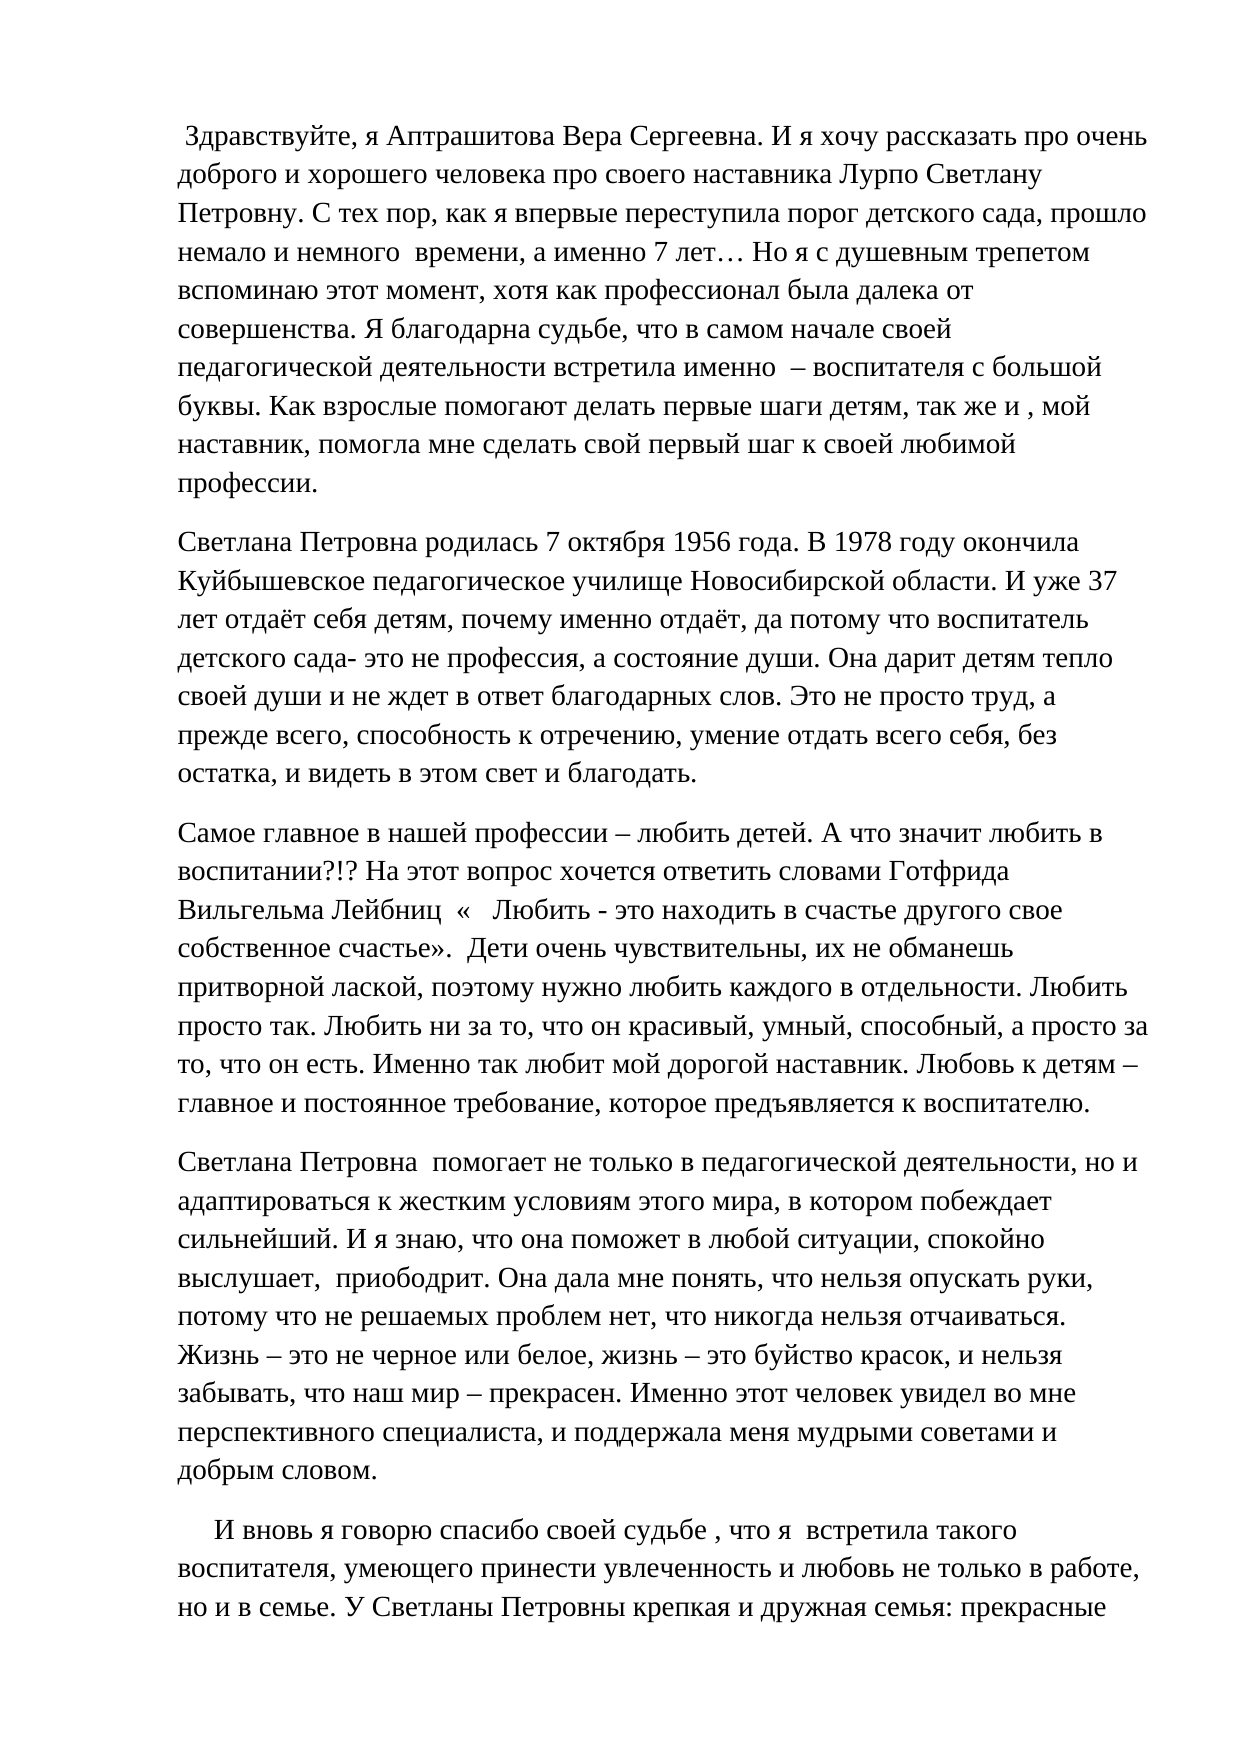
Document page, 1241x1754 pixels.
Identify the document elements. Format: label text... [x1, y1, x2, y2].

text Светлана Петровна помогает не только в педагогической деятельности, но и адаптироваться к жестким условиям этого мира, в котором побеждает сильнейший. И я знаю, что она поможет в любой ситуации, спокойно выслушает, приободрит. Она дала мне понять, что нельзя опускать руки, потому что не решаемых проблем нет, что никогда нельзя отчаиваться. Жизнь – это не черное или белое, жизнь – это буйство красок, и нельзя забывать, что наш мир – прекрасен. Именно этот человек увидел во мне перспективного специалиста, и поддержала меня мудрыми советами и добрым словом. [177, 1144, 1152, 1486]
text Самое главное в нашей профессии – любить детей. А что значит любить в воспитании?!? На этот вопрос хочется ответить словами Готфрида Вильгельма Лейбниц « Любить - это находить в счастье другого свое собственное счастье». Дети очень чувствительны, их не обманешь притворной лаской, поэтому нужно любить каждого в отдельности. Любить просто так. Любить ни за то, что он красивый, умный, способный, а просто за то, что он есть. Именно так любит мой дорогой наставник. Любовь к детям – главное и постоянное требование, которое предъявляется к воспитателю. [177, 815, 1152, 1118]
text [177, 1512, 1152, 1622]
text Светлана Петровна родилась 7 октября 1956 года. В 1978 году окончила Куйбышевское педагогическое училище Новосибирской области. И уже 37 лет отдаёт себя детям, почему именно отдаёт, да потому что воспитатель детского сада- это не профессия, а состояние души. Она дарит детям тепло своей души и не ждет в ответ благодарных слов. Это не просто труд, а прежде всего, способность к отречению, умение отдать всего себя, без остатка, и видеть в этом свет и благодать. [177, 524, 1152, 789]
text Здравствуйте, я Аптрашитова Вера Сергеевна. И я хочу рассказать про очень доброго и хорошего человека про своего наставника Лурпо Светлану Петровну. С тех пор, как я впервые переступила порог детского сада, прошло немало и немного времени, а именно 7 лет… Но я с душевным трепетом вспоминаю этот момент, хотя как профессионал была далека от совершенства. Я благодарна судьбе, что в самом начале своей педагогической деятельности встретила именно – воспитателя с большой буквы. Как взрослые помогают делать первые шаги детям, так же и , мой наставник, помогла мне сделать свой первый шаг к своей любимой профессии. [177, 118, 1152, 498]
